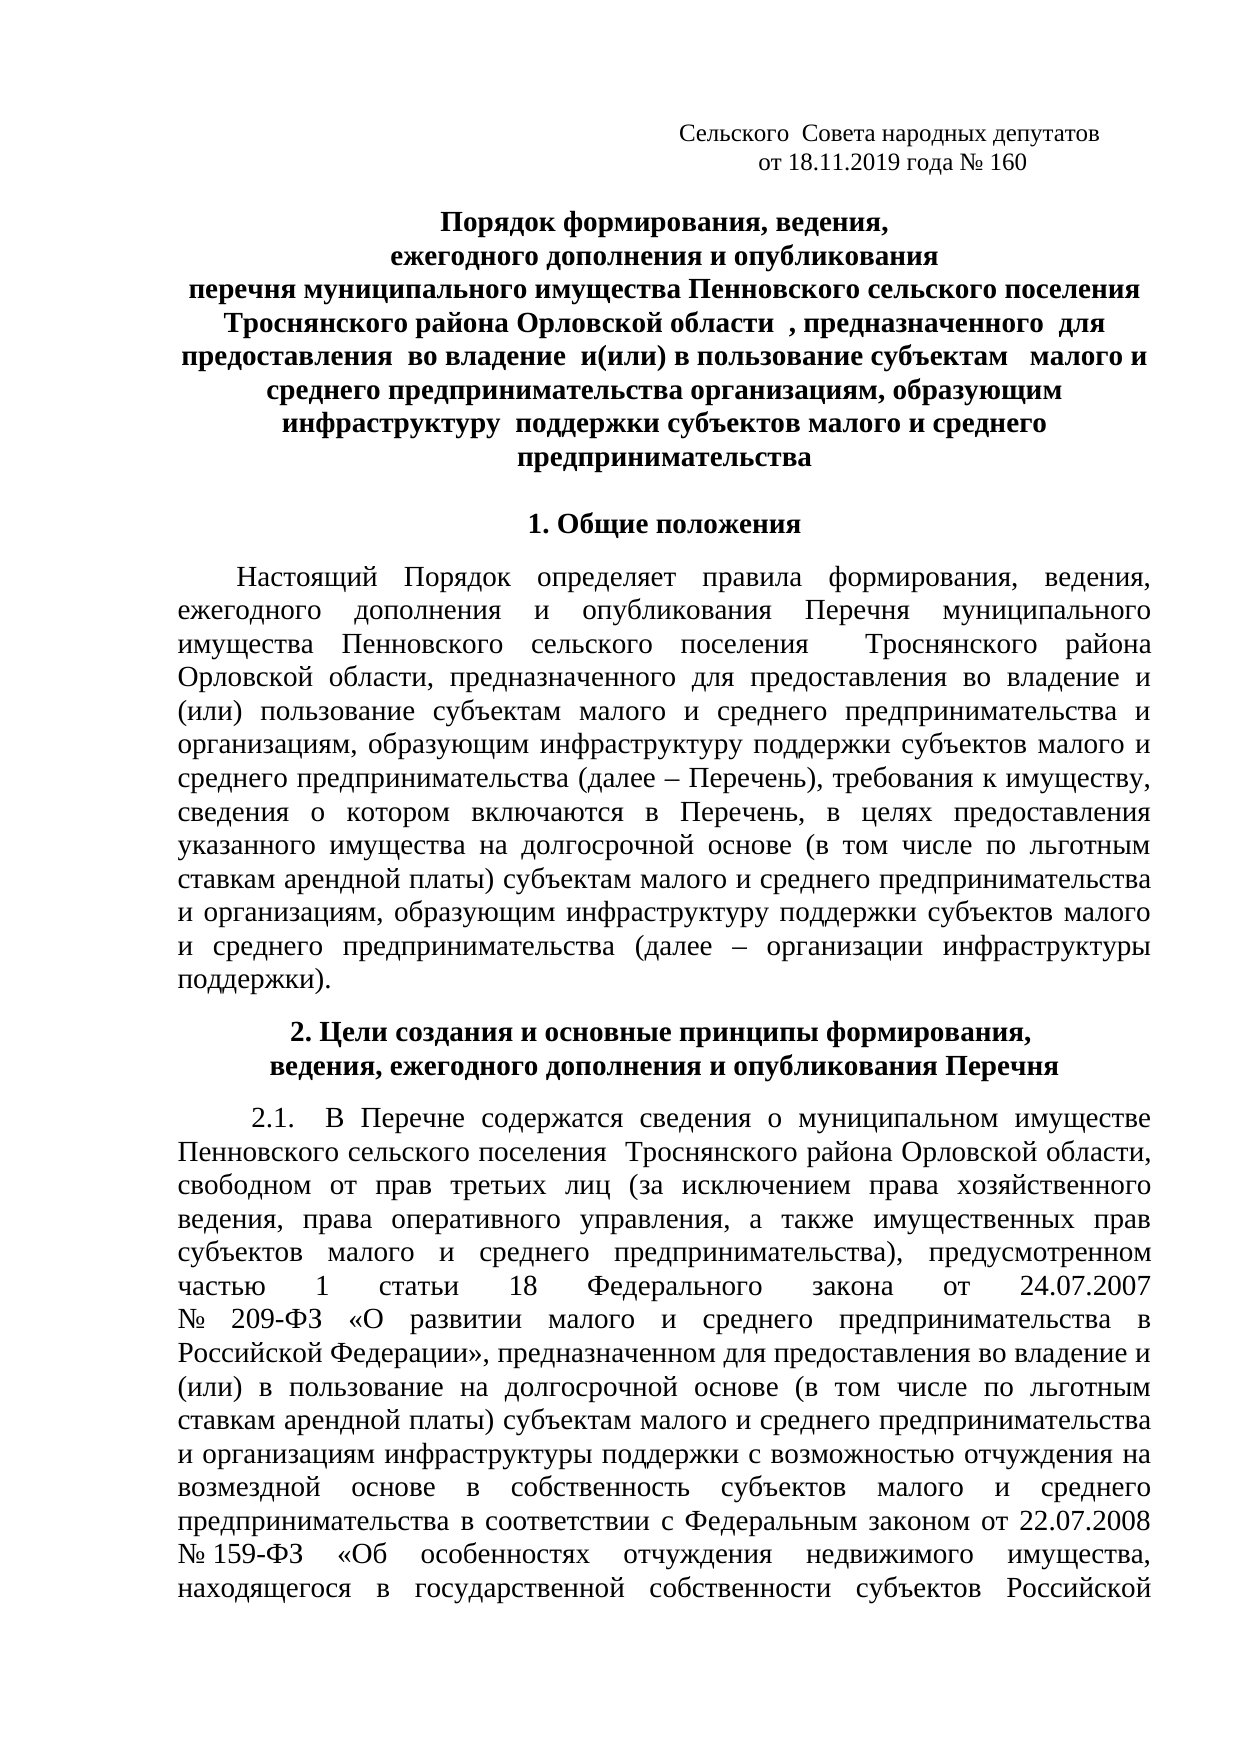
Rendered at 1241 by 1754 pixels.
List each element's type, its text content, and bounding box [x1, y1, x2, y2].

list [177, 1100, 1152, 1603]
text от 18.11.2019 года № 160 [177, 147, 1152, 176]
text Сельского Совета народных депутатов [177, 118, 1152, 147]
text ежегодного дополнения и опубликования [177, 238, 1152, 271]
text Порядок формирования, ведения, [177, 204, 1152, 238]
text 1. Общие положения [177, 506, 1152, 540]
text Настоящий Порядок определяет правила формирования, ведения, ежегодного дополнения и опубликования Перечня муниципального имущества Пенновского сельского поселения Троснянского района Орловской области, предназначенного для предоставления во владение и (или) пользование субъектам малого и среднего предпринимательства и организациям, образующим инфраструктуру поддержки субъектов малого и среднего предпринимательства (далее – Перечень), требования к имуществу, сведения о котором включаются в Перечень, в целях предоставления указанного имущества на долгосрочной основе (в том числе по льготным ставкам арендной платы) субъектам малого и среднего предпринимательства и организациям, образующим инфраструктуру поддержки субъектов малого и среднего предпринимательства (далее – организации инфраструктуры поддержки). [177, 559, 1152, 995]
text 2. Цели создания и основные принципы формирования, ведения, ежегодного дополнения и опубликования Перечня [177, 1014, 1152, 1081]
text перечня муниципального имущества Пенновского сельского поселения Троснянского района Орловской области , предназначенного для предоставления во владение и(или) в пользование субъектам малого и среднего предпринимательства организациям, образующим инфраструктуру поддержки субъектов малого и среднего предпринимательства [177, 271, 1152, 473]
